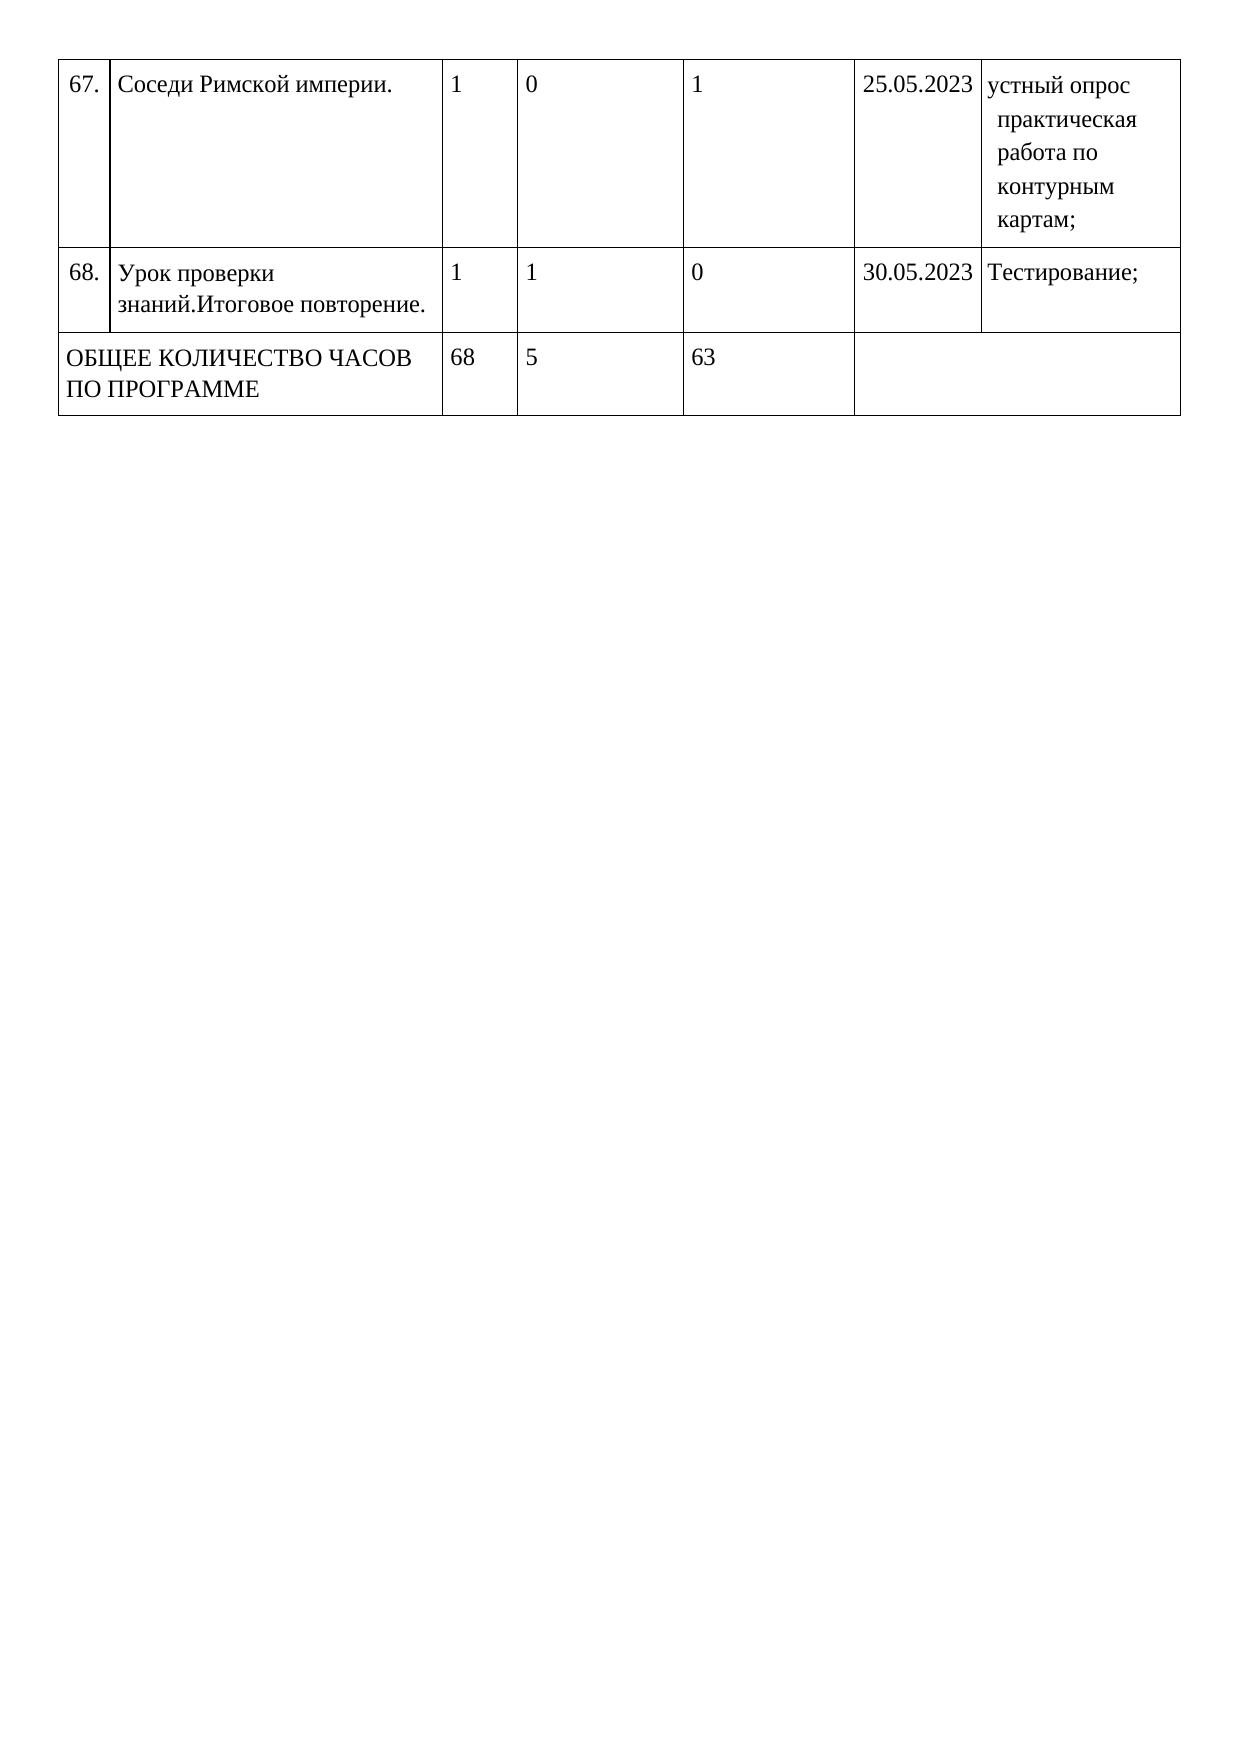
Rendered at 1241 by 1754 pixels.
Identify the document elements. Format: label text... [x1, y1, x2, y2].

table_header 1 [684, 60, 854, 247]
table_cell 63 [684, 333, 854, 415]
table_header Соседи Римской империи. [111, 60, 442, 247]
table_header 25.05.2023 [855, 60, 981, 247]
table_header устный опрос практическая работа по контурным картам; [982, 60, 1180, 247]
table_header 0 [518, 60, 683, 247]
table_cell 68 [443, 333, 517, 415]
table_cell 1 [443, 248, 517, 332]
table_cell 30.05.2023 [855, 248, 981, 332]
table_cell [855, 333, 1180, 415]
table_header 67. [59, 60, 109, 247]
table_cell 5 [518, 333, 683, 415]
table_header 1 [443, 60, 517, 247]
table_cell Тестирование; [982, 248, 1180, 332]
table_cell 68. [59, 248, 109, 332]
table_cell 1 [518, 248, 683, 332]
table_cell ОБЩЕЕ КОЛИЧЕСТВО ЧАСОВ ПО ПРОГРАММЕ [59, 333, 442, 415]
table_cell 0 [684, 248, 854, 332]
table_cell Урок проверки знаний.Итоговое повторение. [111, 248, 442, 332]
